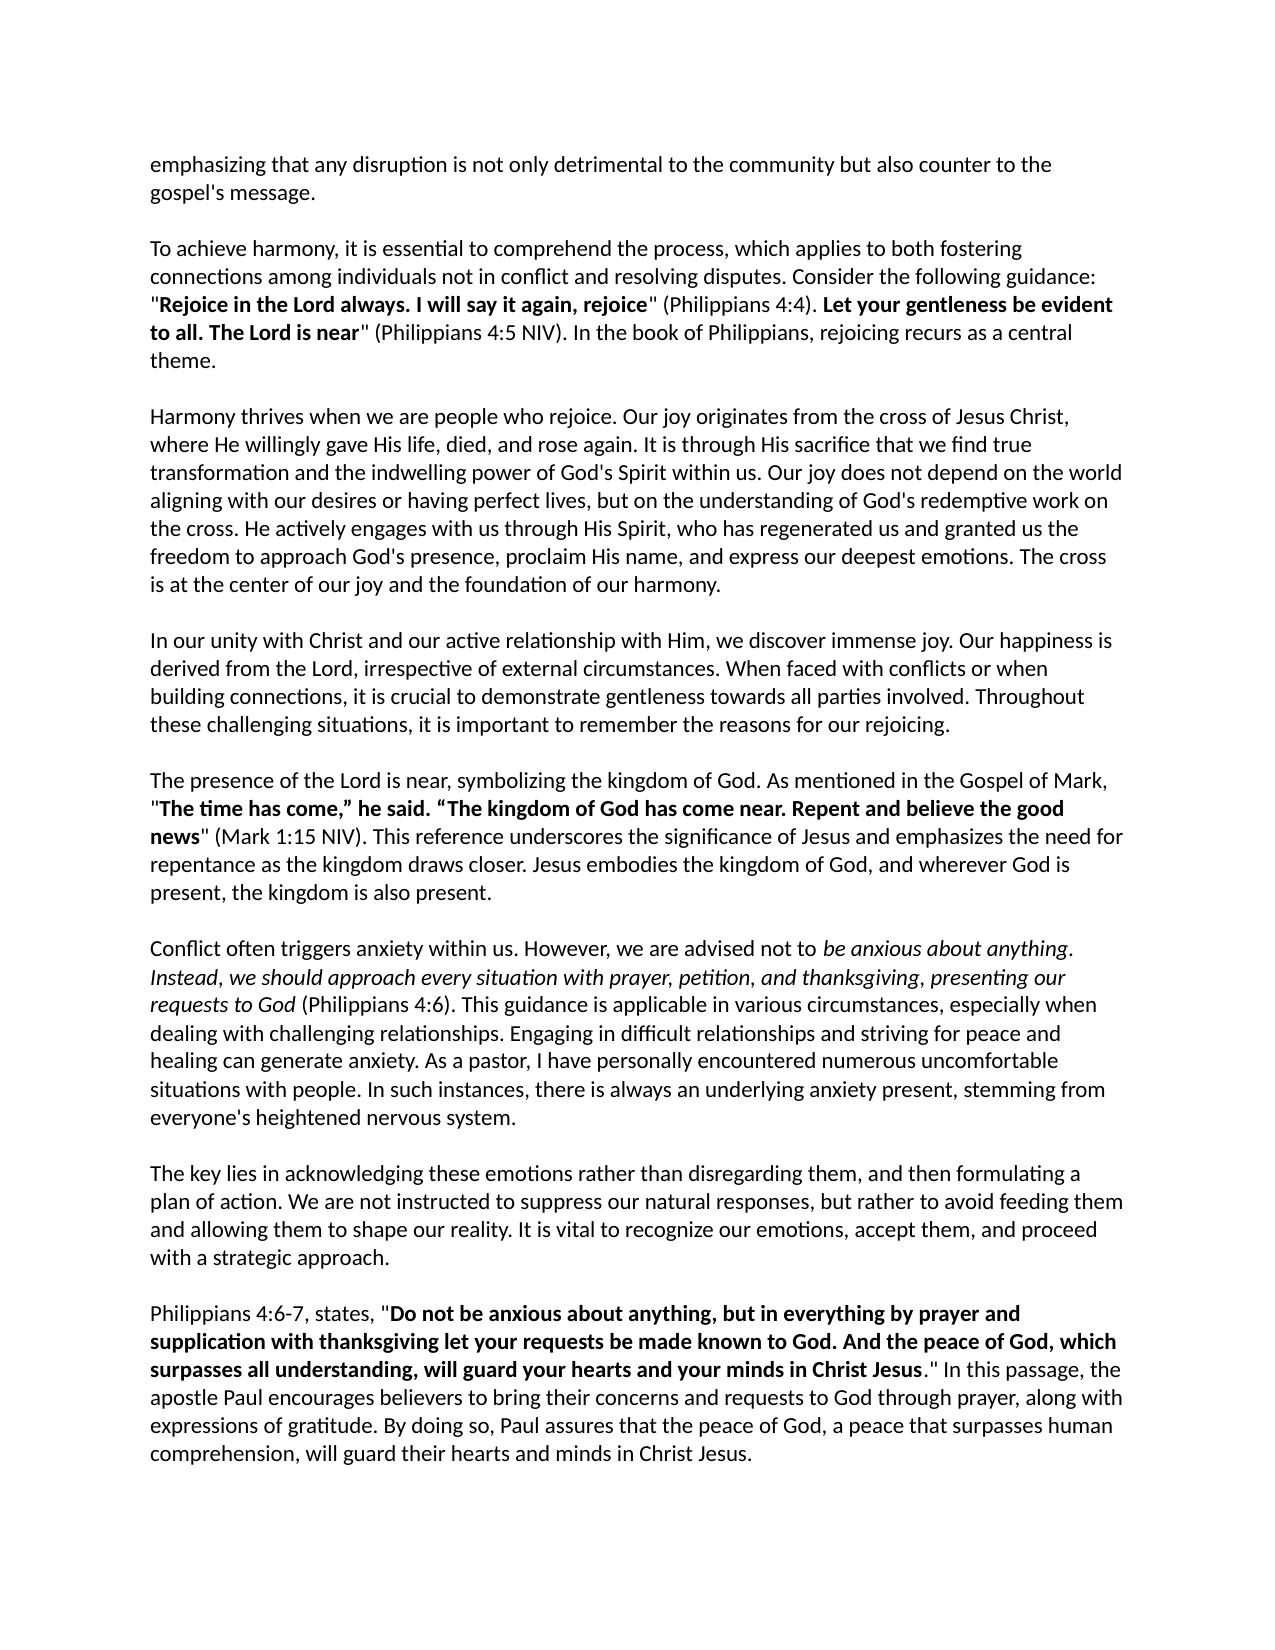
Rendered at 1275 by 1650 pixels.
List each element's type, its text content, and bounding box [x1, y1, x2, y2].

text The key lies in acknowledging these emotions rather than disregarding them, and then formulating a plan of action. We are not instructed to suppress our natural responses, but rather to avoid feeding them and allowing them to shape our reality. It is vital to recognize our emotions, accept them, and proceed with a strategic approach. [150, 1159, 1125, 1271]
text To achieve harmony, it is essential to comprehend the process, which applies to both fostering connections among individuals not in conflict and resolving disputes. Consider the following guidance: "Rejoice in the Lord always. I will say it again, rejoice" (Philippians 4:4). Let your gentleness be evident to all. The Lord is near" (Philippians 4:5 NIV). In the book of Philippians, rejoicing recurs as a central theme. [150, 234, 1125, 374]
text In our unity with Christ and our active relationship with Him, we discover immense joy. Our happiness is derived from the Lord, irrespective of external circumstances. When faced with conflicts or when building connections, it is crucial to demonstrate gentleness towards all parties involved. Throughout these challenging situations, it is important to remember the reasons for our rejoicing. [150, 626, 1125, 738]
text Philippians 4:6-7, states, "Do not be anxious about anything, but in everything by prayer and supplication with thanksgiving let your requests be made known to God. And the peace of God, which surpasses all understanding, will guard your hearts and your minds in Christ Jesus." In this passage, the apostle Paul encourages believers to bring their concerns and requests to God through prayer, along with expressions of gratitude. By doing so, Paul assures that the peace of God, a peace that surpasses human comprehension, will guard their hearts and minds in Christ Jesus. [150, 1299, 1125, 1467]
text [150, 150, 1125, 206]
text The presence of the Lord is near, symbolizing the kingdom of God. As mentioned in the Gospel of Mark, "The time has come,” he said. “The kingdom of God has come near. Repent and believe the good news" (Mark 1:15 NIV). This reference underscores the significance of Jesus and emphasizes the need for repentance as the kingdom draws closer. Jesus embodies the kingdom of God, and wherever God is present, the kingdom is also present. [150, 766, 1125, 907]
text Harmony thrives when we are people who rejoice. Our joy originates from the cross of Jesus Christ, where He willingly gave His life, died, and rose again. It is through His sacrifice that we find true transformation and the indwelling power of God's Spirit within us. Our joy does not depend on the world aligning with our desires or having perfect lives, but on the understanding of God's redemptive work on the cross. He actively engages with us through His Spirit, who has regenerated us and granted us the freedom to approach God's presence, proclaim His name, and express our deepest emotions. The cross is at the center of our joy and the foundation of our harmony. [150, 402, 1125, 598]
text Conflict often triggers anxiety within us. However, we are advised not to be anxious about anything. Instead, we should approach every situation with prayer, petition, and thanksgiving, presenting our requests to God (Philippians 4:6). This guidance is applicable in various circumstances, especially when dealing with challenging relationships. Engaging in difficult relationships and striving for peace and healing can generate anxiety. As a pastor, I have personally encountered numerous uncomfortable situations with people. In such instances, there is always an underlying anxiety present, stemming from everyone's heightened nervous system. [150, 934, 1125, 1131]
